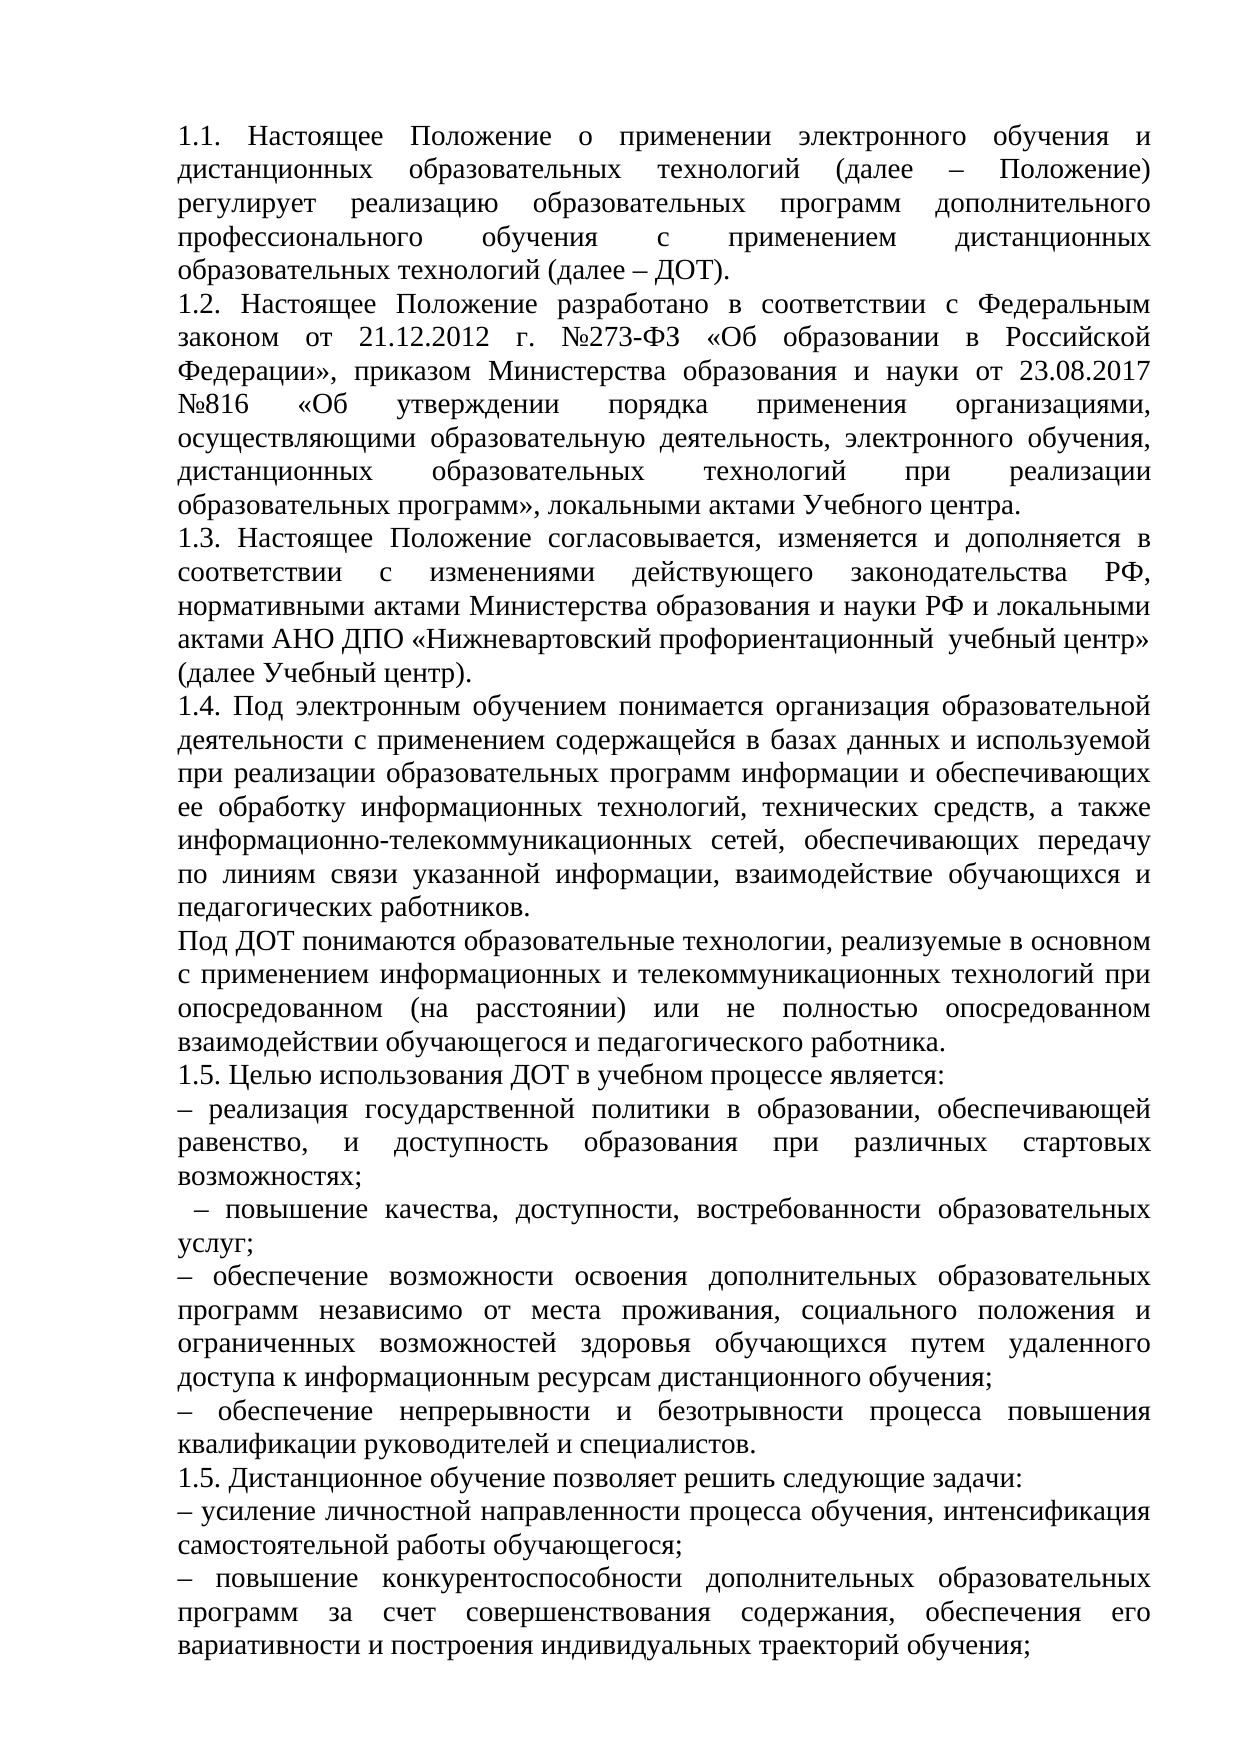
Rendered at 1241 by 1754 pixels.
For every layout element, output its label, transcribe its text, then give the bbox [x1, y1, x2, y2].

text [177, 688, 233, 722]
text – повышение качества, доступности, востребованности образовательных услуг; [177, 1191, 1152, 1258]
text (далее Учебный центр). [177, 655, 1152, 688]
text 1.2. Настоящее Положение разработано в соответствии с Федеральным законом от 21.12.2012 г. №273-ФЗ «Об образовании в Российской Федерации», приказом Министерства образования и науки от 23.08.2017 №816 «Об утверждении порядка применения организациями, осуществляющими образовательную деятельность, электронного обучения, дистанционных образовательных технологий при реализации образовательных программ», локальными актами Учебного центра. [177, 286, 1152, 521]
text – повышение конкурентоспособности дополнительных образовательных программ за счет совершенствования содержания, обеспечения его вариативности и построения индивидуальных траекторий обучения; [177, 1560, 1152, 1661]
text 1.1. Настоящее Положение о применении электронного обучения и дистанционных образовательных технологий (далее – Положение) регулирует реализацию образовательных программ дополнительного профессионального обучения с применением дистанционных образовательных технологий (далее – ДОТ). [177, 118, 1152, 286]
text – реализация государственной политики в образовании, обеспечивающей равенство, и доступность образования при различных стартовых возможностях; [177, 1091, 1152, 1191]
text – обеспечение непрерывности и безотрывности процесса повышения квалификации руководителей и специалистов. [177, 1393, 1152, 1460]
text – обеспечение возможности освоения дополнительных образовательных программ независимо от места проживания, социального положения и ограниченных возможностей здоровья обучающихся путем удаленного доступа к информационным ресурсам дистанционного обучения; [177, 1258, 1152, 1393]
text – усиление личностной направленности процесса обучения, интенсификация самостоятельной работы обучающегося; [177, 1493, 1152, 1560]
text 1.5. Целью использования ДОТ в учебном процессе является: [177, 1057, 1152, 1091]
text 1.4. Под электронным обучением понимается организация образовательной деятельности с применением содержащейся в базах данных и используемой при реализации образовательных программ информации и обеспечивающих ее обработку информационных технологий, технических средств, а также информационно-телекоммуникационных сетей, обеспечивающих передачу по линиям связи указанной информации, взаимодействие обучающихся и педагогических работников. [177, 889, 1152, 923]
text Под ДОТ понимаются образовательные технологии, реализуемые в основном с применением информационных и телекоммуникационных технологий при опосредованном (на расстоянии) или не полностью опосредованном взаимодействии обучающегося и педагогического работника. [177, 923, 1152, 1057]
list 1.3. Настоящее Положение согласовывается, изменяется и дополняется в соответствии с изменениями действующего законодательства РФ, нормативными актами Министерства образования и науки РФ и локальными актами АНО ДПО «Нижневартовский профориентационный учебный центр» [177, 521, 1152, 655]
text 1.5. Дистанционное обучение позволяет решить следующие задачи: [177, 1460, 1152, 1493]
